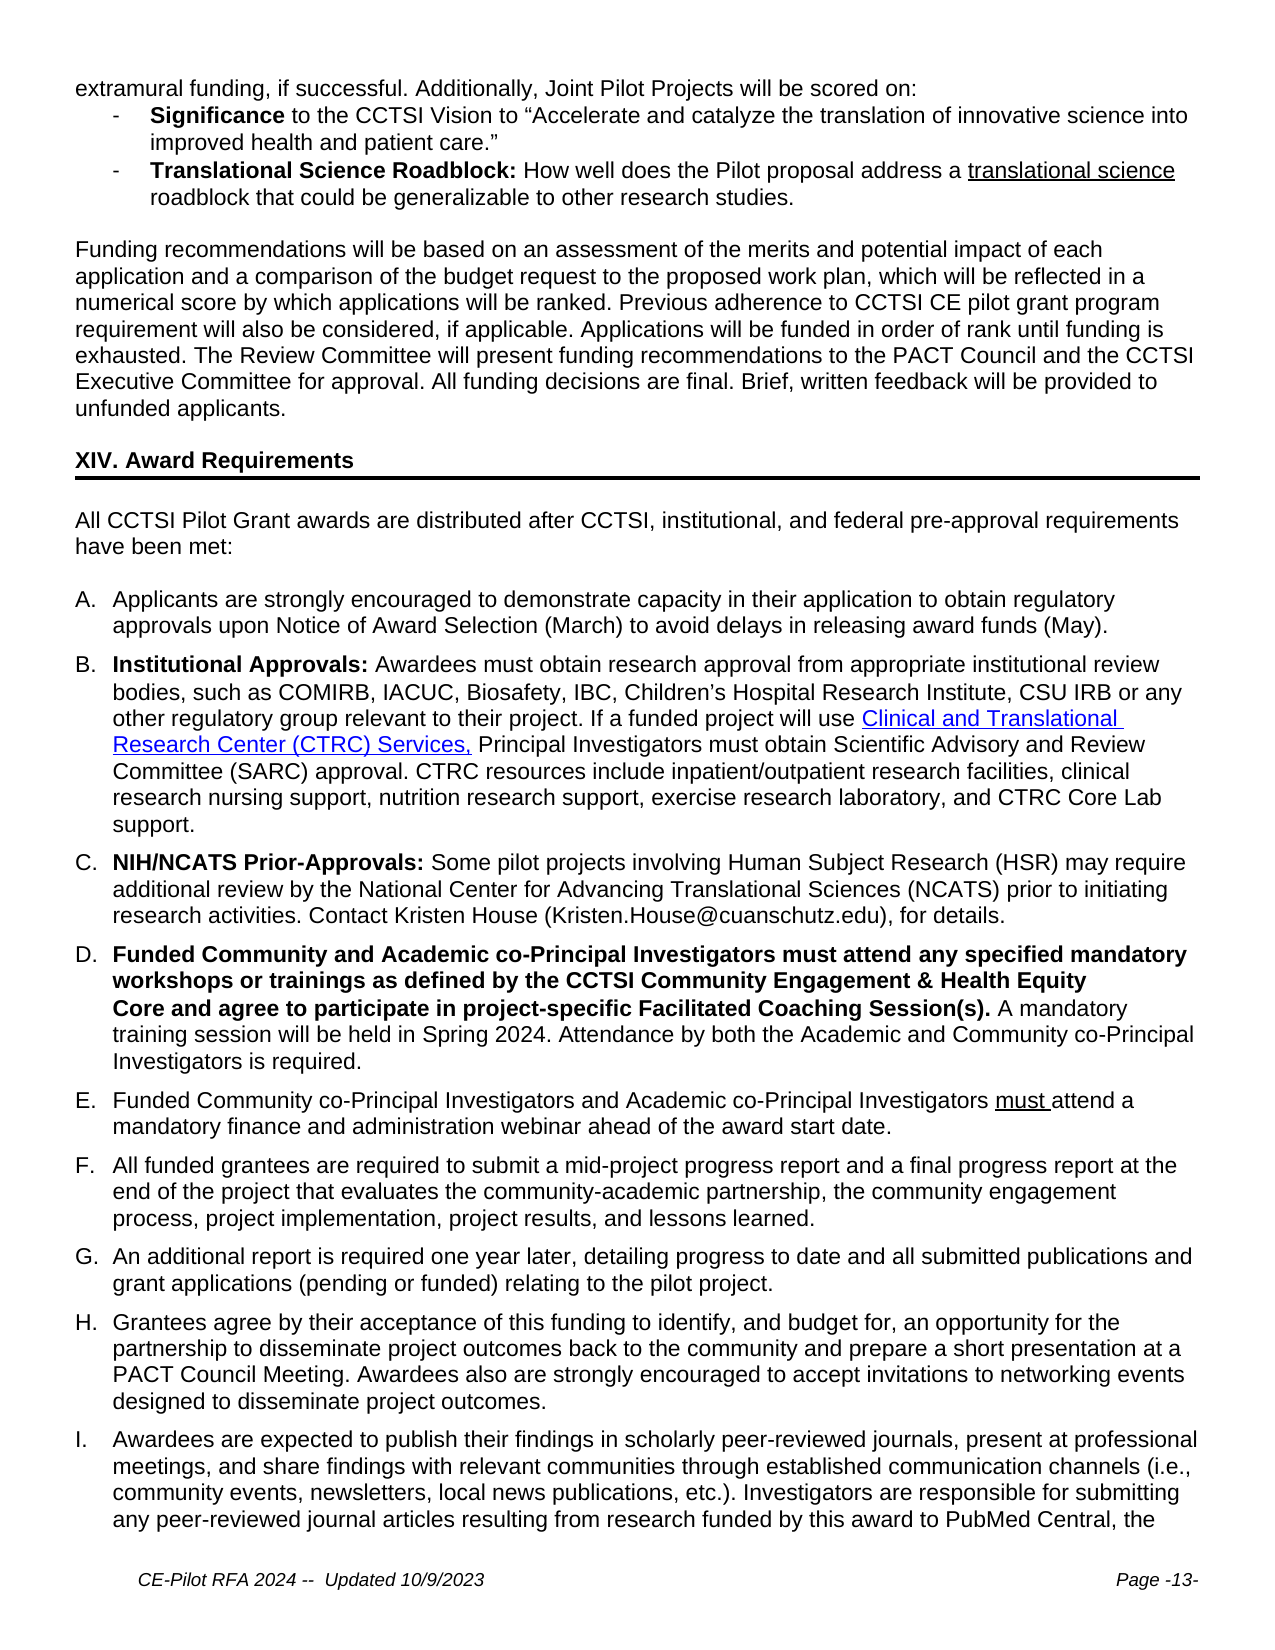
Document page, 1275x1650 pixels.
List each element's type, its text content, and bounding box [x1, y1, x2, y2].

list An additional report is required one year later, detailing progress to date and all submitted publications and grant applications (pending or funded) relating to the pilot project. [75, 1243, 1200, 1296]
list Significance to the CCTSI Vision to “Accelerate and catalyze the translation of innovative science into improved health and patient care.” [112, 101, 1200, 156]
list Applicants are strongly encouraged to demonstrate capacity in their application to obtain regulatory approvals upon Notice of Award Selection (March) to avoid delays in releasing award funds (May). [75, 586, 1200, 638]
list All funded grantees are required to submit a mid-project progress report and a final progress report at the end of the project that evaluates the community-academic partnership, the community engagement process, project implementation, project results, and lessons learned. [75, 1152, 1200, 1231]
list NIH/NCATS Prior-Approvals: Some pilot projects involving Human Subject Research (HSR) may require additional review by the National Center for Advancing Translational Sciences (NCATS) prior to initiating research activities. Contact Kristen House (Kristen.House@cuanschutz.edu), for details. [75, 849, 1200, 928]
list Grantees agree by their acceptance of this funding to identify, and budget for, an opportunity for the partnership to disseminate project outcomes back to the community and prepare a short presentation at a PACT Council Meeting. Awardees also are strongly encouraged to accept invitations to networking events designed to disseminate project outcomes. [75, 1308, 1200, 1414]
list Translational Science Roadblock: How well does the Pilot proposal address a translational science roadblock that could be generalizable to other research studies. [112, 156, 1200, 210]
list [75, 1426, 1200, 1532]
text All CCTSI Pilot Grant awards are distributed after CCTSI, institutional, and federal pre-approval requirements have been met: [75, 507, 1200, 559]
list Funded Community co-Principal Investigators and Academic co-Principal Investigators must attend a mandatory finance and administration webinar ahead of the award start date. [75, 1087, 1200, 1139]
text Funding recommendations will be based on an assessment of the merits and potential impact of each application and a comparison of the budget request to the proposed work plan, which will be reflected in a numerical score by which applications will be ranked. Previous adherence to CCTSI CE pilot grant program requirement will also be considered, if applicable. Applications will be funded in order of rank until funding is exhausted. The Review Committee will present funding recommendations to the PACT Council and the CCTSI Executive Committee for approval. All funding decisions are final. Brief, written feedback will be provided to unfunded applicants. [75, 236, 1200, 421]
list Funded Community and Academic co-Principal Investigators must attend any specified mandatory workshops or trainings as defined by the CCTSI Community Engagement & Core and agree to participate in project-specific Facilitated Coaching Session(s). A mandatory training session will be held in . Attendance by both the Academic and Community co-Principal Investigators is required. [75, 941, 1200, 1074]
text XIV. Award Requirements [75, 447, 1200, 476]
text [75, 75, 1200, 101]
list Institutional Approvals: Awardees must obtain research approval from appropriate institutional review bodies, such as COMIRB, IACUC, Biosafety, IBC, Children’s Hospital Research Institute, CSU IRB or any other regulatory group relevant to their project. If a funded project will use Clinical and Translational Research Center (CTRC) Services, Principal Investigators must obtain Scientific Advisory and Review Committee (SARC) approval. CTRC resources include inpatient/outpatient research facilities, clinical research nursing support, nutrition research support, exercise research laboratory, and CTRC Core Lab support. [75, 651, 1200, 837]
